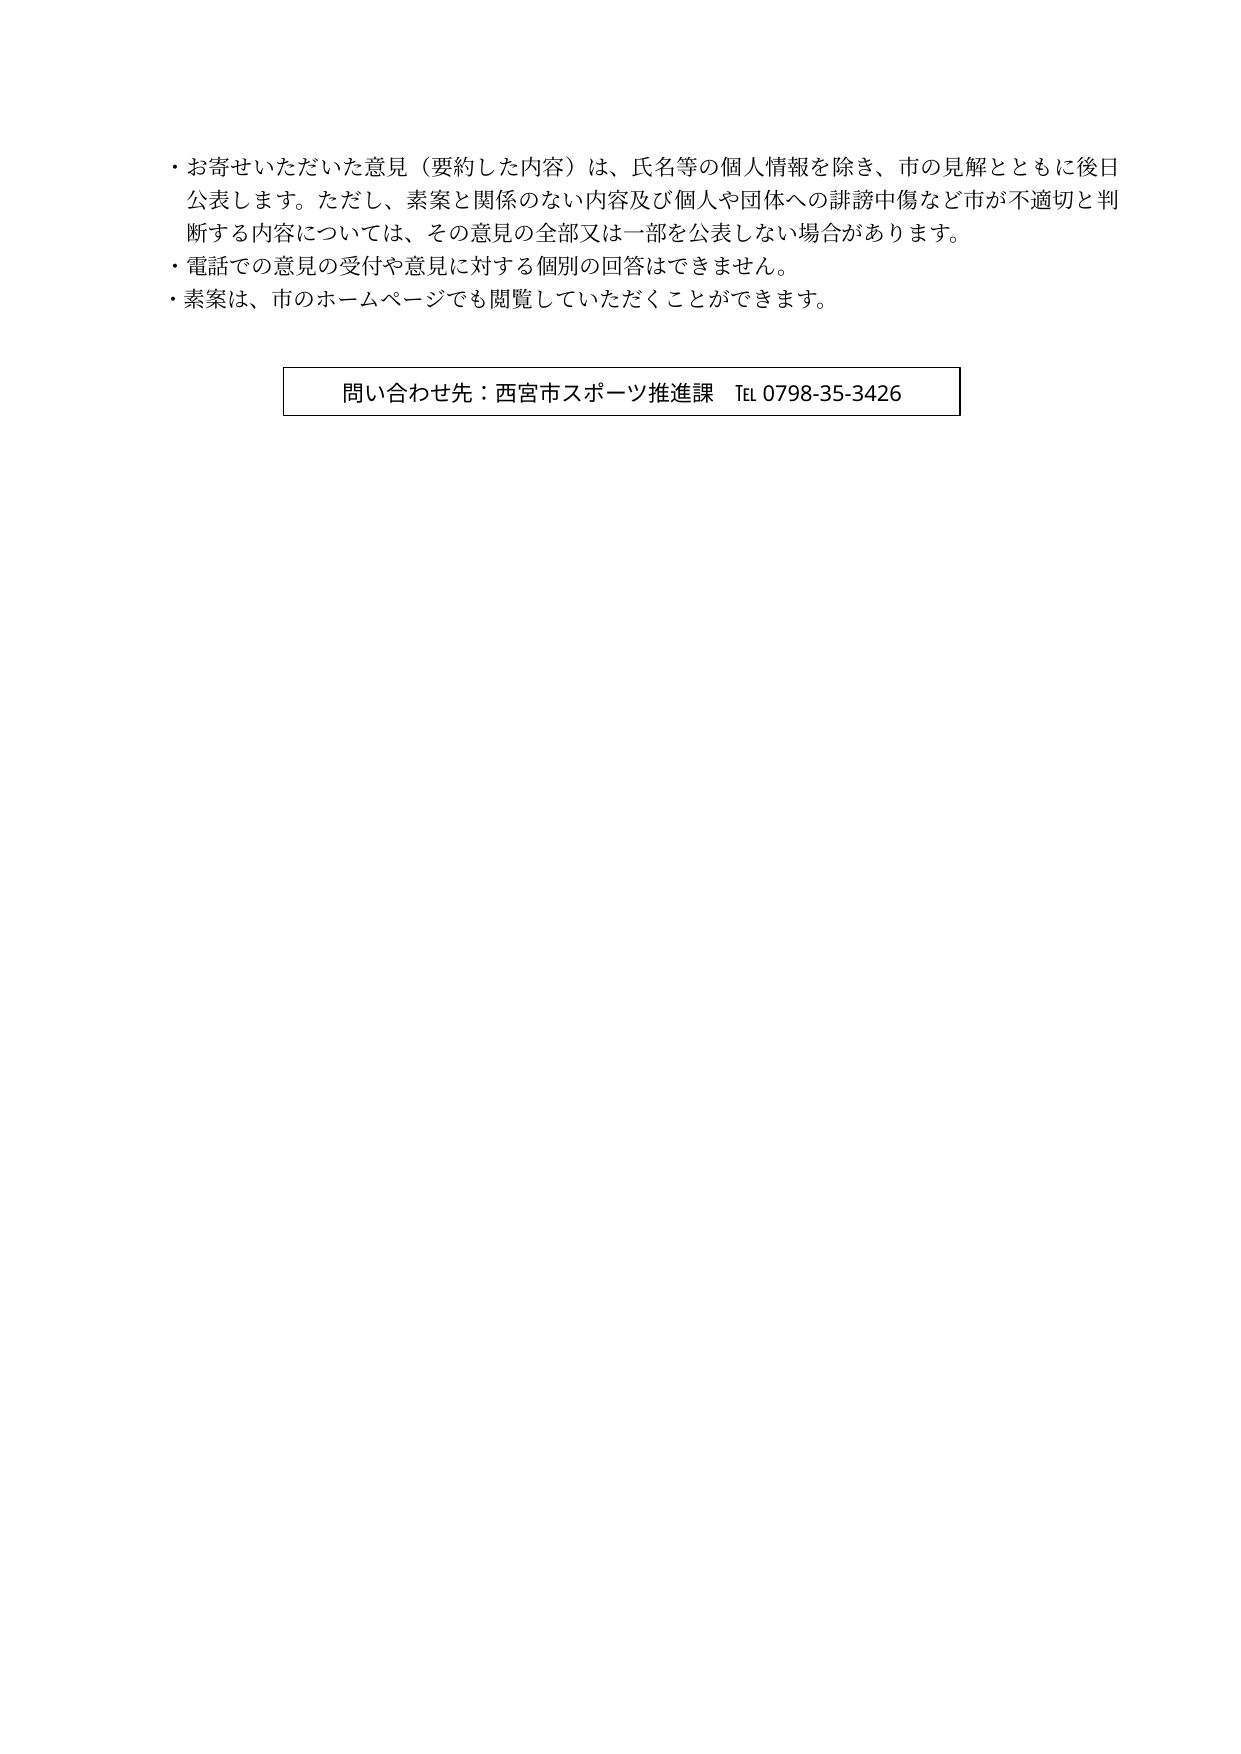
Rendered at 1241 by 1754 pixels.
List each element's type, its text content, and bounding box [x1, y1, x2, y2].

text ・お寄せいただいた意見（要約した内容）は、氏名等の個人情報を除き、市の見解とともに後日公表します。ただし、素案と関係のない内容及び個人や団体への誹謗中傷など市が不適切と判断する内容については、その意見の全部又は一部を公表しない場合があります。 [164, 149, 1122, 248]
text ・電話での意見の受付や意見に対する個別の回答はできません。 [164, 248, 1122, 281]
text ・素案は、市のホームページでも閲覧していただくことができます。 [118, 281, 1122, 314]
